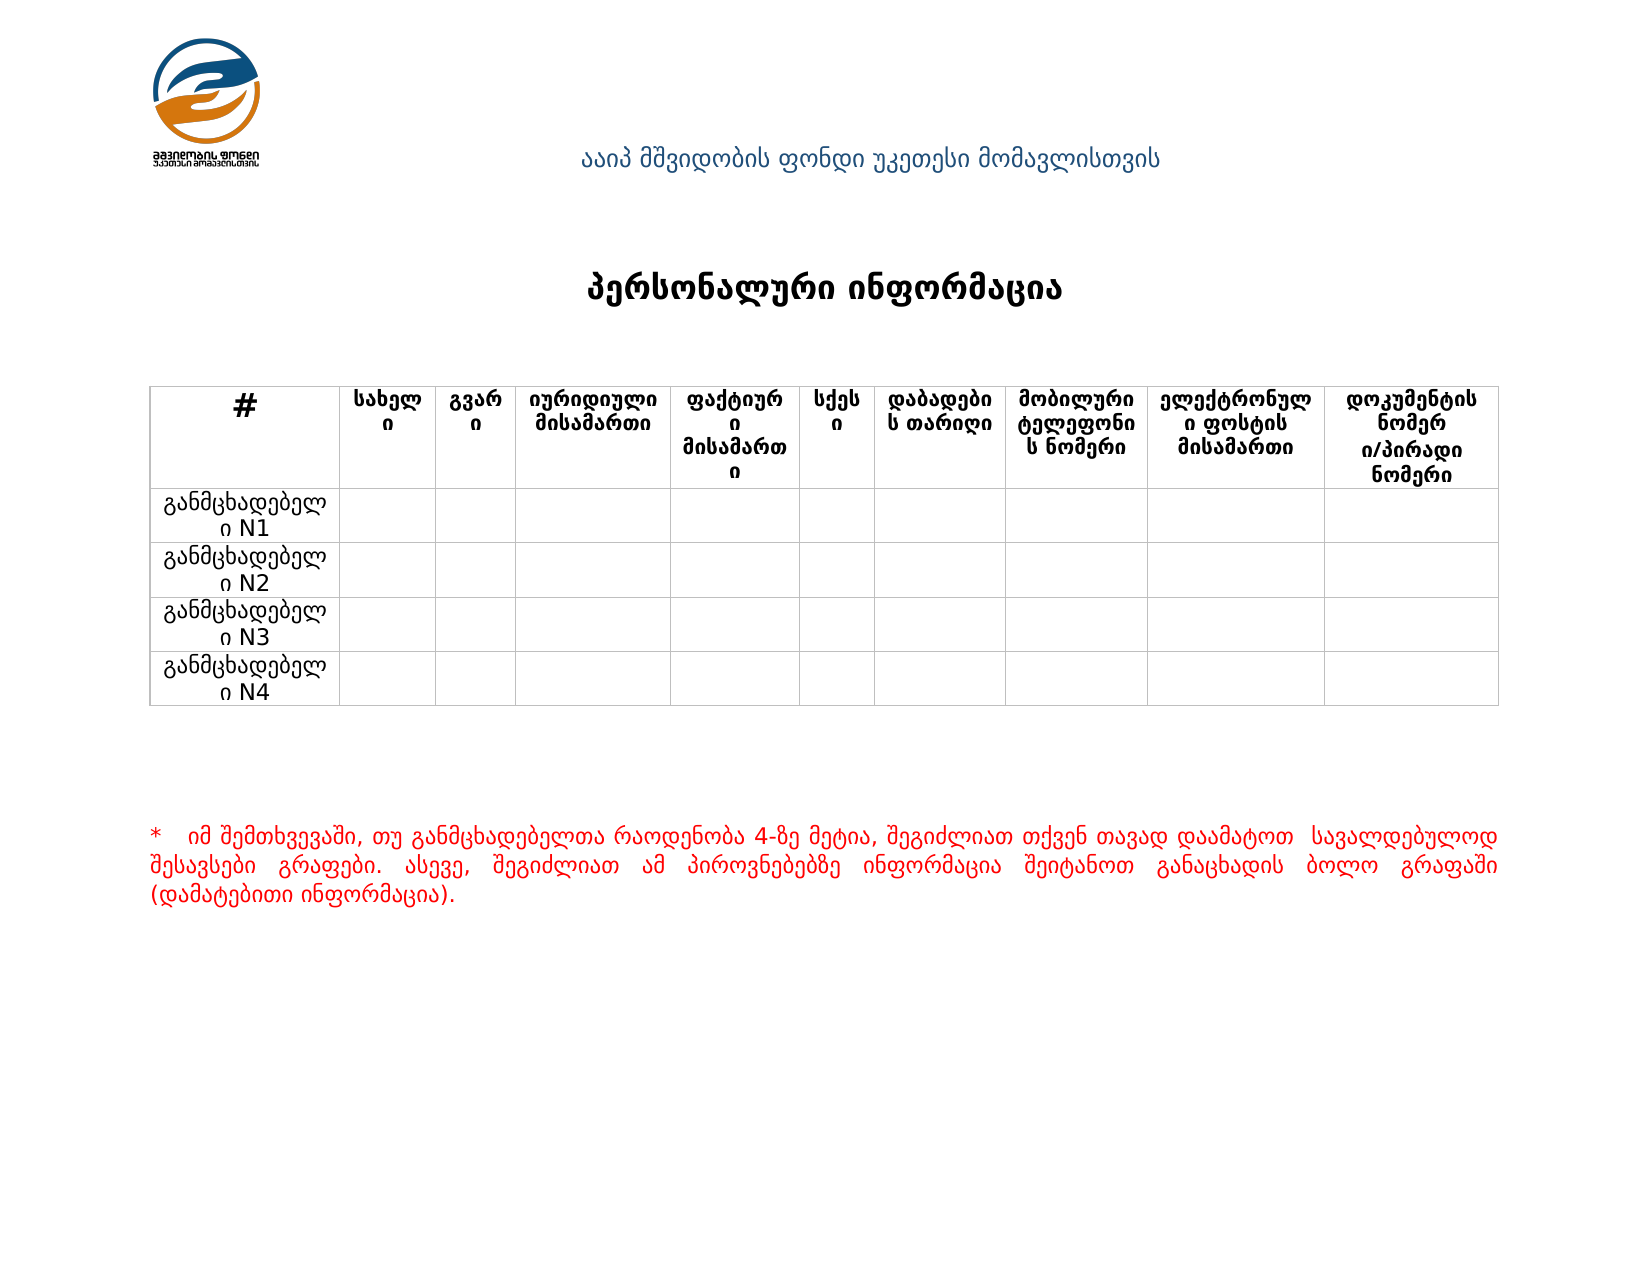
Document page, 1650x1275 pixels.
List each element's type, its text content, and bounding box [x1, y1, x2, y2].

table_cell [340, 489, 435, 542]
table_cell [516, 598, 670, 651]
table_cell [1148, 543, 1324, 597]
table_cell [436, 652, 515, 705]
table_cell [340, 652, 435, 705]
table_cell [800, 598, 874, 651]
text პერსონალური ინფორმაცია [150, 268, 1500, 307]
table_cell განმცხადებელი N1 [151, 489, 339, 542]
table_cell [671, 543, 799, 597]
table_cell [1148, 489, 1324, 542]
table_cell [875, 543, 1005, 597]
table_cell [875, 598, 1005, 651]
table_header გვარი [436, 387, 515, 488]
table_cell [436, 598, 515, 651]
table_cell [800, 543, 874, 597]
table_cell [671, 598, 799, 651]
table_header დაბადების თარიღი [875, 387, 1005, 488]
table_header ფაქტიური მისამართი [671, 387, 799, 488]
table_cell [436, 489, 515, 542]
table_cell [1006, 543, 1147, 597]
table_cell [516, 543, 670, 597]
table_cell [671, 489, 799, 542]
table_header ელექტრონული ფოსტის მისამართი [1148, 387, 1324, 488]
picture [150, 35, 263, 168]
table_cell [340, 598, 435, 651]
table_cell [1325, 489, 1498, 542]
table_header დოკუმენტის ნომერი/პირადი ნომერი [1325, 387, 1498, 488]
table_cell განმცხადებელი N2 [151, 543, 339, 597]
table_cell [1325, 598, 1498, 651]
table_cell [1148, 598, 1324, 651]
table_cell [800, 652, 874, 705]
table_cell [340, 543, 435, 597]
table_cell [800, 489, 874, 542]
table_header # [151, 387, 339, 488]
table_cell [1006, 652, 1147, 705]
table_header მობილური ტელეფონის ნომერი [1006, 387, 1147, 488]
table_cell [1148, 652, 1324, 705]
table_cell [1006, 598, 1147, 651]
table_cell განმცხადებელი N4 [151, 652, 339, 705]
table_cell [671, 652, 799, 705]
table_cell [875, 489, 1005, 542]
table_cell [1006, 489, 1147, 542]
table_cell [436, 543, 515, 597]
text * იმ შემთხვევაში, თუ განმცხადებელთა რაოდენობა 4-ზე მეტია, შეგიძლიათ თქვენ თავად დაამატოთ სავალდებულოდ შესავსები გრაფები. ასევე, შეგიძლიათ ამ პიროვნებებზე ინფორმაცია შეიტანოთ განაცხადის ბოლო გრაფაში (დამატებითი ინფორმაცია). [150, 823, 1500, 908]
table_header სახელი [340, 387, 435, 488]
table_cell განმცხადებელი N3 [151, 598, 339, 651]
table_cell [516, 652, 670, 705]
table_header სქესი [800, 387, 874, 488]
table_cell [875, 652, 1005, 705]
table_cell [1325, 652, 1498, 705]
table_cell [516, 489, 670, 542]
table_header იურიდიული მისამართი [516, 387, 670, 488]
table_cell [1325, 543, 1498, 597]
